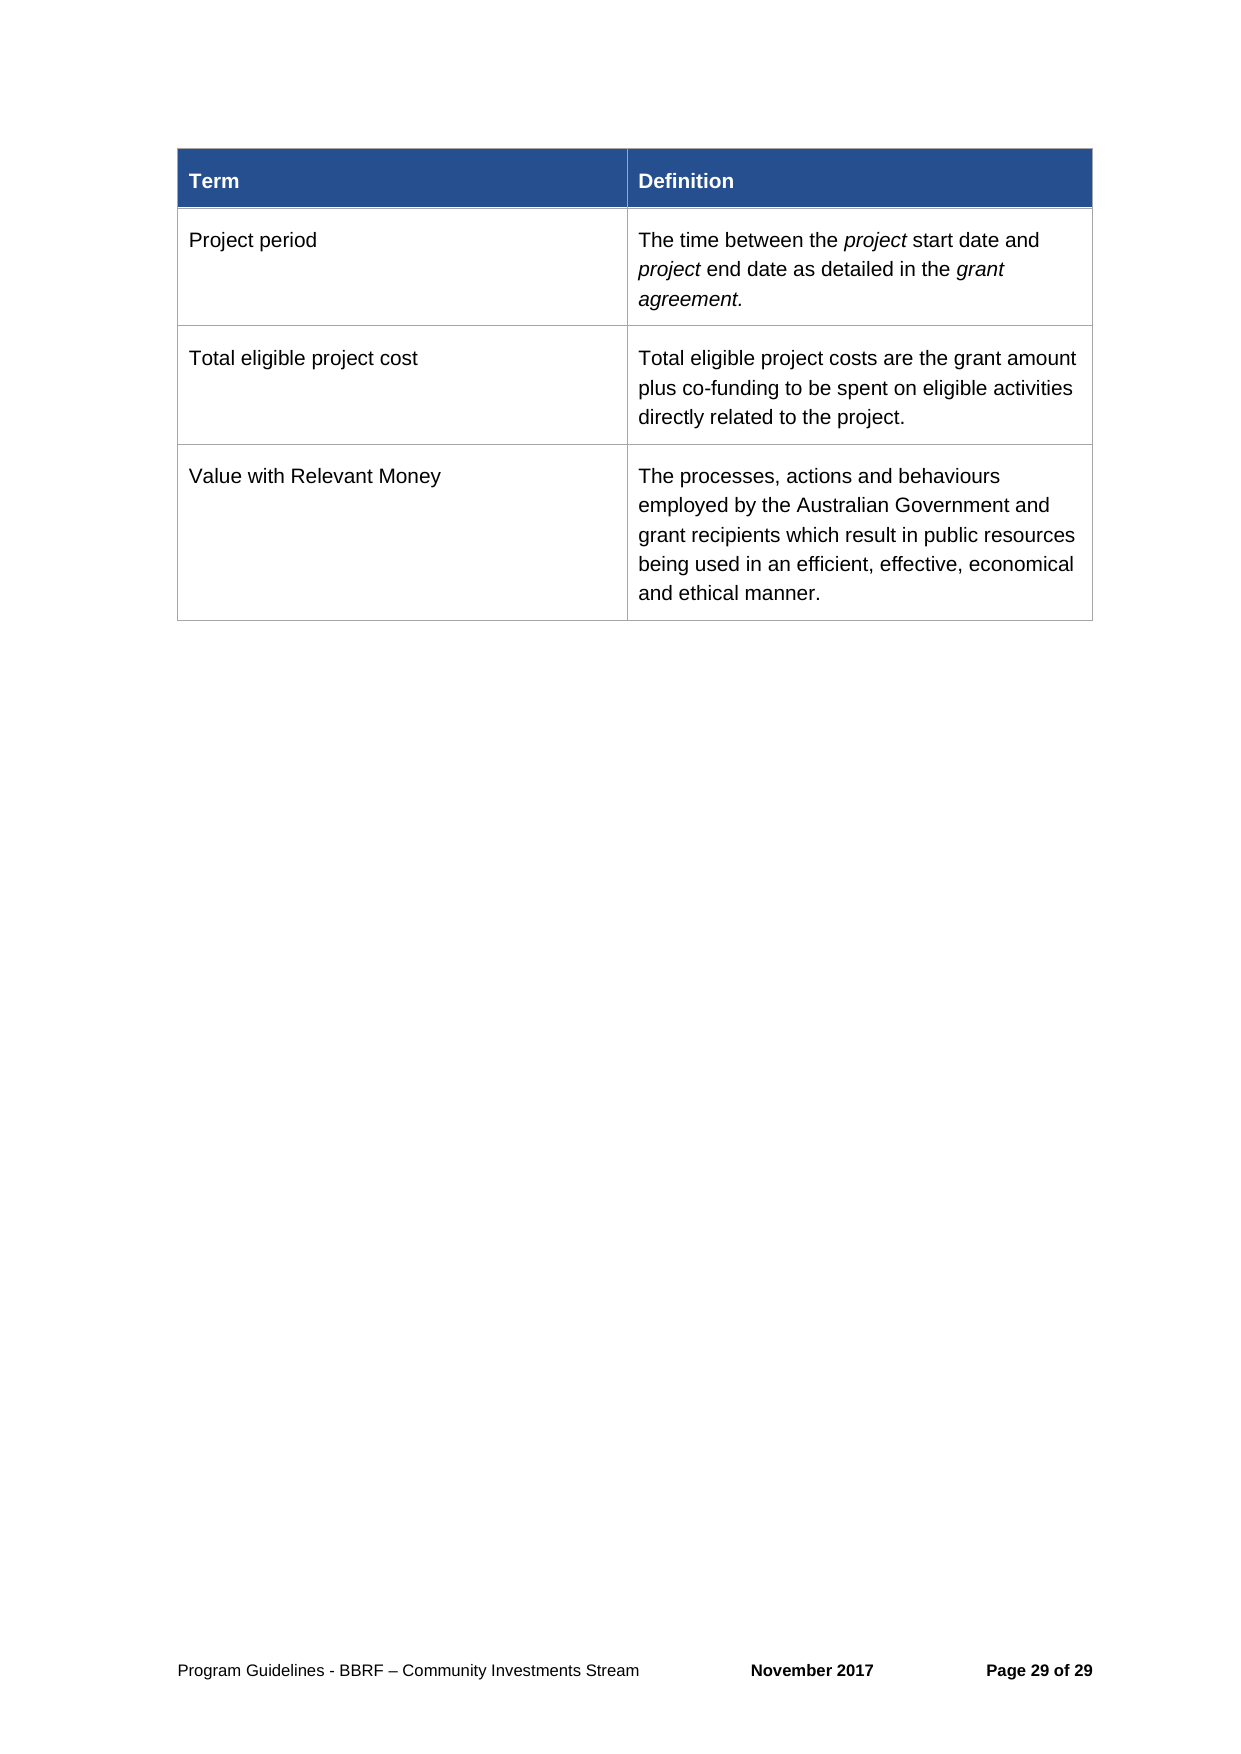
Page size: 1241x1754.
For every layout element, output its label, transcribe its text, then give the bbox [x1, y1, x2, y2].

table_cell Total eligible project cost [178, 326, 627, 443]
table_header Definition [628, 149, 1092, 207]
table_header Term [178, 149, 627, 207]
table_cell Project period [178, 209, 627, 325]
table_cell Total eligible project costs are the grant amount plus co-funding to be spent on eligible activities directly related to the project. [628, 326, 1092, 443]
table_cell Value with Relevant Money [178, 445, 627, 620]
table_cell The time between the project start date and project end date as detailed in the grant agreement. [628, 209, 1092, 325]
table_cell The processes, actions and behaviours employed by the Australian Government and grant recipients which result in public resources being used in an efficient, effective, economical and ethical manner. [628, 445, 1092, 620]
